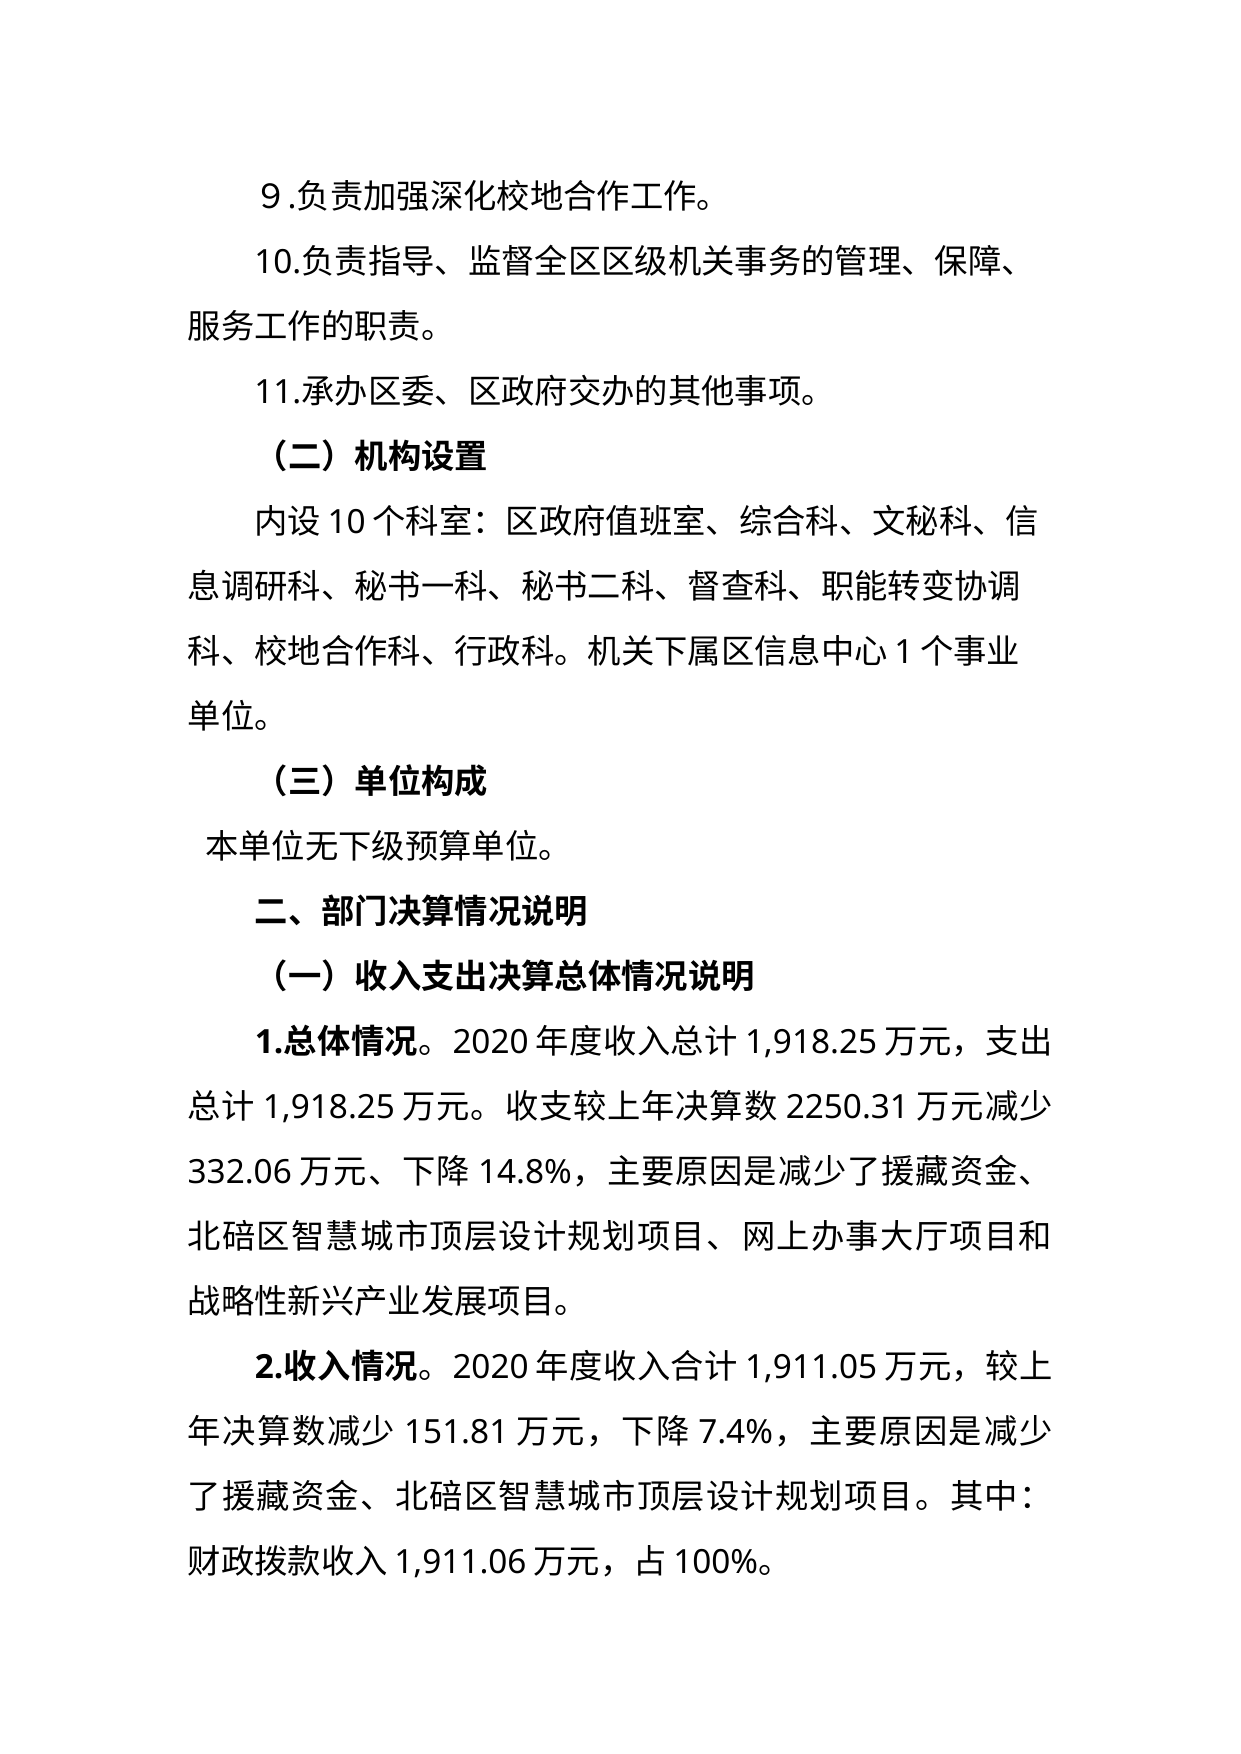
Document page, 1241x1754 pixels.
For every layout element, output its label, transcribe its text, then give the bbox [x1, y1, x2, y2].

text 11.承办区委、区政府交办的其他事项。 [187, 357, 1053, 422]
text （二）机构设置 [187, 422, 1053, 487]
list 本单位无下级预算单位。 [187, 812, 1053, 877]
text 内设10个科室：区政府值班室、综合科、文秘科、信息调研科、秘书一科、秘书二科、督查科、职能转变协调科、校地合作科、行政科。机关下属区信息中心1个事业单位。 [187, 487, 1053, 747]
text ９.负责加强深化校地合作工作。 [187, 162, 1053, 227]
text 二、部门决算情况说明 [187, 877, 1053, 942]
text （三）单位构成 [187, 747, 1053, 812]
text 1.总体情况。2020年度收入总计1,918.25万元，支出总计1,918.25万元。收支较上年决算数2250.31万元减少332.06万元、下降14.8%，主要原因是减少了援藏资金、北碚区智慧城市顶层设计规划项目、网上办事大厅项目和战略性新兴产业发展项目。 [187, 1007, 1053, 1332]
text 2.收入情况。2020年度收入合计1,911.05万元，较上年决算数减少151.81万元，下降7.4%，主要原因是减少了援藏资金、北碚区智慧城市顶层设计规划项目。其中：财政拨款收入1,911.06万元，占100%。 [187, 1332, 1053, 1592]
text （一）收入支出决算总体情况说明 [187, 942, 1053, 1007]
text 10.负责指导、监督全区区级机关事务的管理、保障、服务工作的职责。 [187, 227, 1053, 357]
